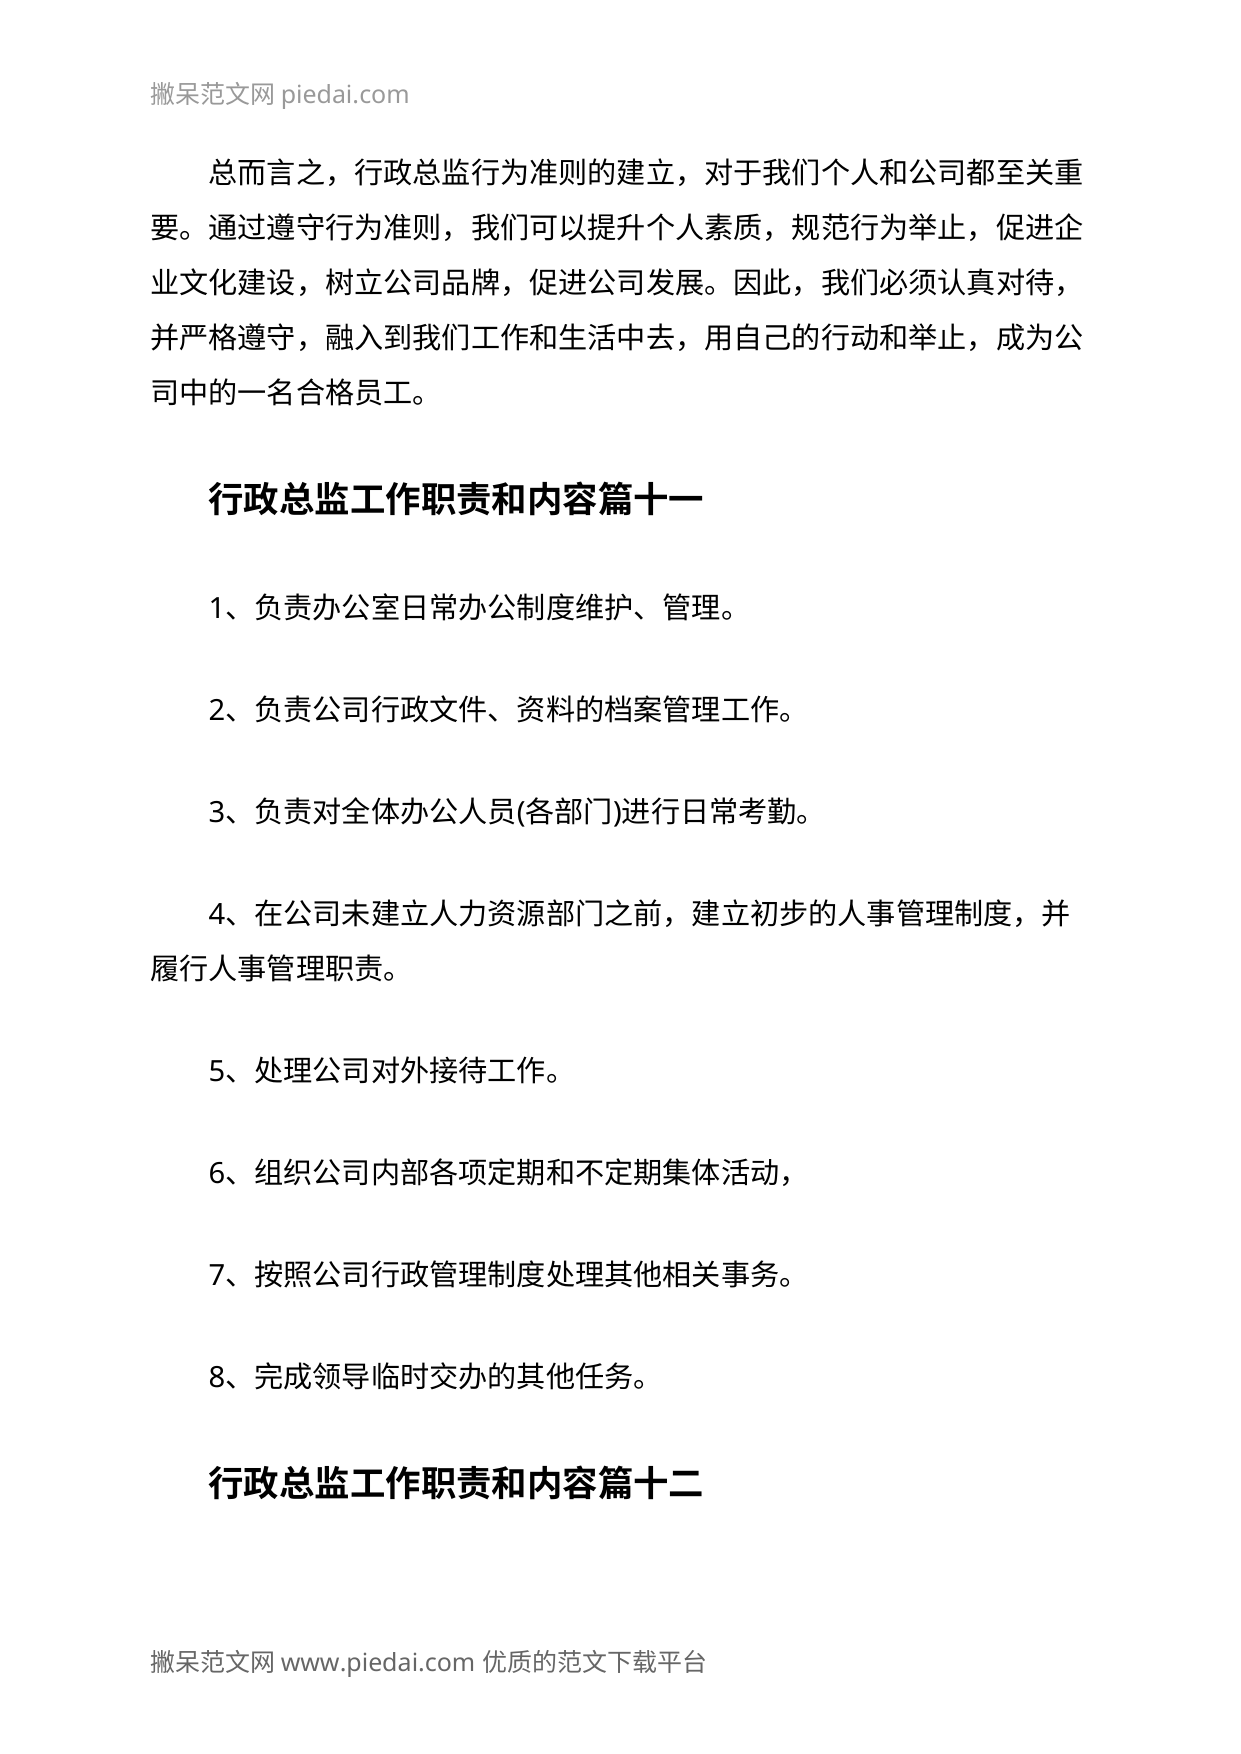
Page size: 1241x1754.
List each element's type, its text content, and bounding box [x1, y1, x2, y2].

text 1、负责办公室日常办公制度维护、管理。 [150, 585, 1090, 627]
text 4、在公司未建立人力资源部门之前，建立初步的人事管理制度，并履行人事管理职责。 [150, 891, 1090, 988]
text 2、负责公司行政文件、资料的档案管理工作。 [150, 687, 1090, 729]
text 6、组织公司内部各项定期和不定期集体活动， [150, 1149, 1090, 1192]
text 行政总监工作职责和内容篇十一 [150, 471, 1090, 523]
text 总而言之，行政总监行为准则的建立，对于我们个人和公司都至关重要。通过遵守行为准则，我们可以提升个人素质，规范行为举止，促进企业文化建设，树立公司品牌，促进公司发展。因此，我们必须认真对待，并严格遵守，融入到我们工作和生活中去，用自己的行动和举止，成为公司中的一名合格员工。 [150, 150, 1090, 412]
text 行政总监工作职责和内容篇十二 [150, 1455, 1090, 1507]
text 8、完成领导临时交办的其他任务。 [150, 1353, 1090, 1396]
text 7、按照公司行政管理制度处理其他相关事务。 [150, 1251, 1090, 1294]
text 5、处理公司对外接待工作。 [150, 1047, 1090, 1090]
text 3、负责对全体办公人员(各部门)进行日常考勤。 [150, 789, 1090, 831]
